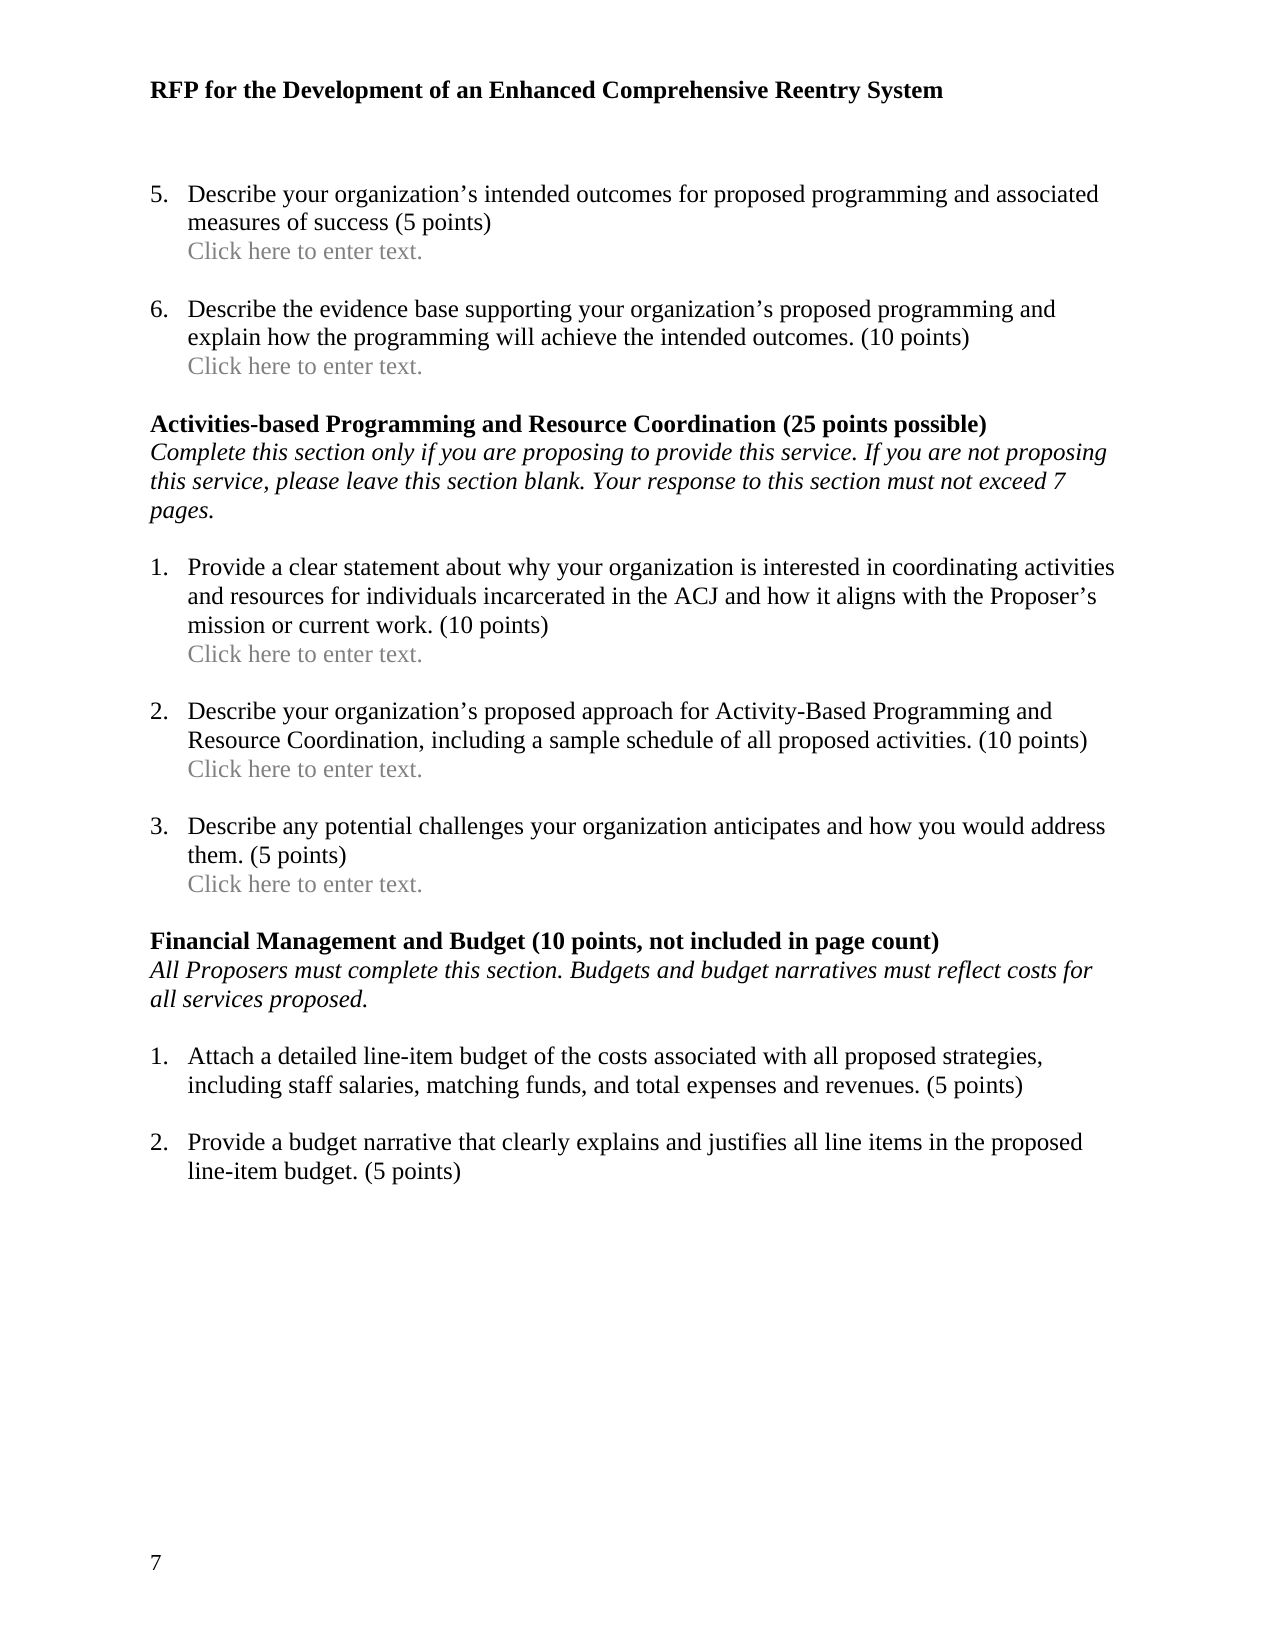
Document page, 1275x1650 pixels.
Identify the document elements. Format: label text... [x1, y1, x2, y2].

text Financial Management and Budget (10 points, not included in page count) [150, 926, 1125, 955]
list Describe the evidence base supporting your organization’s proposed programming and explain how the programming will achieve the intended outcomes. (10 points) [150, 294, 1125, 351]
list Describe any potential challenges your organization anticipates and how you would address them. (5 points) [150, 811, 1125, 869]
list Describe your organization’s proposed approach for Activity-Based Programming and Resource Coordination, including a sample schedule of all proposed activities. (10 points) [150, 696, 1125, 754]
list Provide a budget narrative that clearly explains and justifies all line items in the proposed line-item budget. (5 points) [150, 1127, 1125, 1185]
text All Proposers must complete this section. Budgets and budget narratives must reflect costs for all services proposed. [150, 955, 1125, 1012]
list Attach a detailed line-item budget of the costs associated with all proposed strategies, including staff salaries, matching funds, and total expenses and revenues. (5 points) [150, 1041, 1125, 1099]
text Activities-based Programming and Resource Coordination (25 points possible) [150, 409, 1125, 437]
text Complete this section only if you are proposing to provide this service. If you are not proposing this service, please leave this section blank. Your response to this section must not exceed 7 pages. [150, 437, 1125, 524]
list Provide a clear statement about why your organization is interested in coordinating activities and resources for individuals incarcerated in the ACJ and how it aligns with the Proposer’s mission or current work. (10 points) [150, 552, 1125, 639]
list Describe your organization’s intended outcomes for proposed programming and associated measures of success (5 points) [150, 179, 1125, 236]
